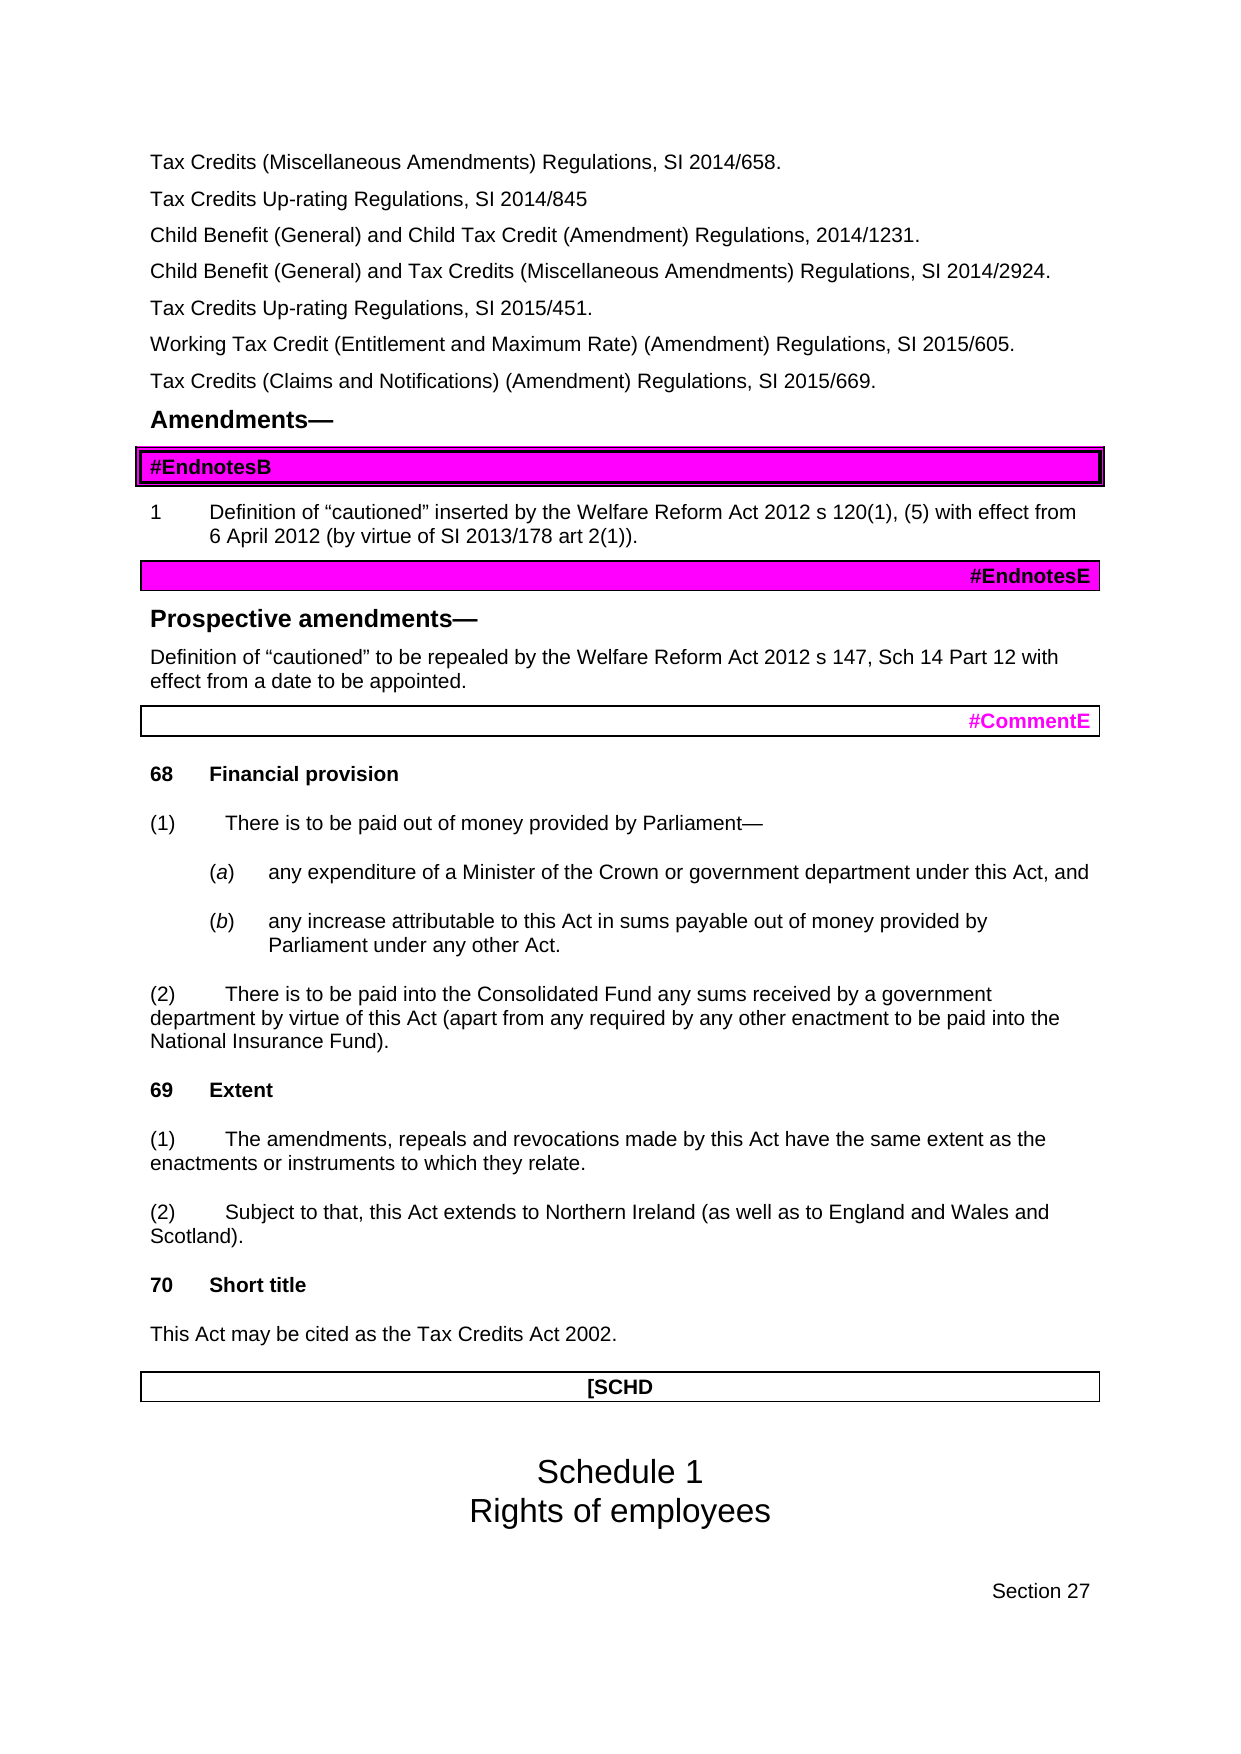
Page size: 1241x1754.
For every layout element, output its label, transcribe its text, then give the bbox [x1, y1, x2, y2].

text Section 27 [150, 1579, 1090, 1603]
text Child Benefit (General) and Child Tax Credit (Amendment) Regulations, 2014/1231. [150, 223, 1090, 247]
text (1) There is to be paid out of money provided by Parliament— [150, 811, 1090, 834]
text 70 Short title [150, 1273, 1090, 1297]
text Tax Credits (Claims and Notifications) (Amendment) Regulations, SI 2015/669. [150, 369, 1090, 393]
text Tax Credits (Miscellaneous Amendments) Regulations, SI 2014/658. [150, 150, 1090, 174]
text This Act may be cited as the Tax Credits Act 2002. [150, 1322, 1090, 1346]
text (a) any expenditure of a Minister of the Crown or government department under this Act, and [209, 859, 1090, 883]
text 69 Extent [150, 1078, 1090, 1102]
text (2) Subject to that, this Act extends to Northern Ireland (as well as to England and Wales and Scotland). [150, 1200, 1090, 1248]
text #CommentE [142, 707, 1099, 735]
text Schedule 1 Rights of employees [150, 1452, 1090, 1529]
text (b) any increase attributable to this Act in sums payable out of money provided by Parliament under any other Act. [209, 908, 1090, 956]
text Tax Credits Up-rating Regulations, SI 2015/451. [150, 296, 1090, 320]
text (1) The amendments, repeals and revocations made by this Act have the same extent as the enactments or instruments to which they relate. [150, 1127, 1090, 1175]
text Prospective amendments— [150, 604, 1090, 632]
text Child Benefit (General) and Tax Credits (Miscellaneous Amendments) Regulations, SI 2014/2924. [150, 259, 1090, 283]
text [SCHD [142, 1373, 1099, 1401]
text (2) There is to be paid into the Consolidated Fund any sums received by a government department by virtue of this Act (apart from any required by any other enactment to be paid into the National Insurance Fund). [150, 981, 1090, 1053]
text Amendments— [150, 405, 1090, 434]
text #EndnotesE [142, 562, 1099, 590]
text Tax Credits Up-rating Regulations, SI 2014/845 [150, 186, 1090, 210]
text Definition of “cautioned” to be repealed by the Welfare Reform Act 2012 s 147, Sch 14 Part 12 with effect from a date to be appointed. [150, 645, 1090, 693]
list 1 Definition of “cautioned” inserted by the Welfare Reform Act 2012 s 120(1), (5) with effect from 6 April 2012 (by virtue of SI 2013/178 art 2(1)). [150, 499, 1090, 547]
text 68 Financial provision [150, 762, 1090, 786]
text Working Tax Credit (Entitlement and Maximum Rate) (Amendment) Regulations, SI 2015/605. [150, 332, 1090, 356]
